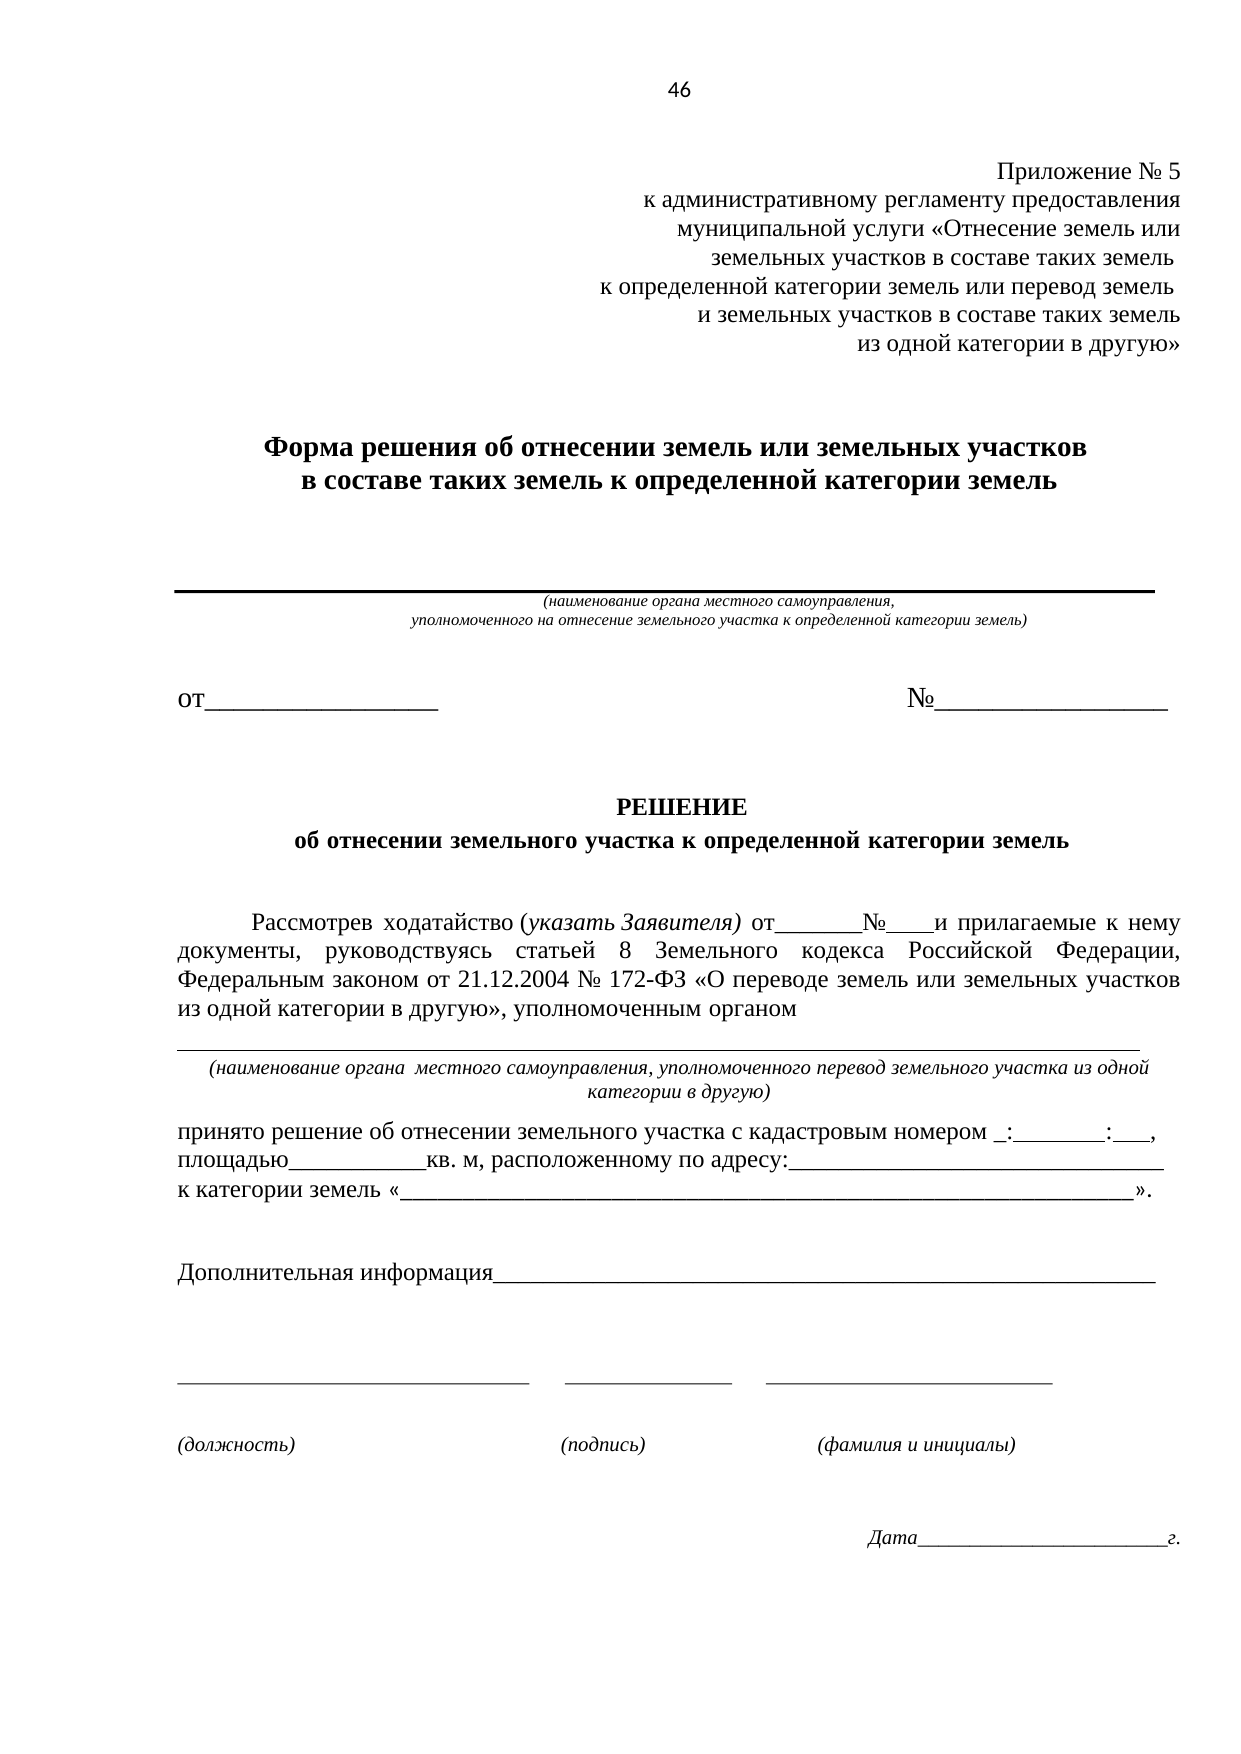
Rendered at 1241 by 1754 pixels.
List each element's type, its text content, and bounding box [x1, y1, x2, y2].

text об отнесении земельного участка к определенной категории земель [250, 825, 1113, 853]
text принято решение об отнесении земельного участка с кадастровым номером _: : , [177, 1116, 1181, 1144]
text (наименование органа местного самоуправления, уполномоченного перевод земельного участка из одной категории в другую) [177, 1055, 1181, 1103]
text от________________ №________________ [177, 680, 1181, 713]
subtitle Форма решения об отнесении земель или земельных участков в составе таких земель к определенной категории земель [177, 429, 1181, 496]
text Дополнительная информация_____________________________________________________ [177, 1257, 1181, 1286]
text из одной категории в другую» [561, 328, 1181, 357]
text Дата________________________г. [177, 1525, 1181, 1549]
text (должность) (подпись) (фамилия и инициалы) [177, 1432, 1181, 1456]
text уполномоченного на отнесение земельного участка к определенной категории земель) [250, 609, 1114, 628]
text Приложение № 5 к административному регламенту предоставления муниципальной услуги «Отнесение земель или земельных участков в составе таких земель к определенной категории земель или перевод земель и земельных участков в составе таких земель [561, 156, 1181, 328]
text РЕШЕНИЕ [250, 792, 1113, 821]
text (наименование органа местного самоуправления, [250, 586, 1113, 609]
text площадью___________кв. м, расположенному по адресу:______________________________ к категории земель «___________________________________________________________». [177, 1144, 1181, 1204]
text Рассмотрев ходатайство (указать Заявителя) от_______№ и прилагаемые к нему документы, руководствуясь статьей 8 Земельного кодекса Российской Федерации, Федеральным законом от 21.12.2004 № 172-ФЗ «О переводе земель или земельных участков из одной категории в другую», уполномоченным органом [177, 907, 1181, 1022]
